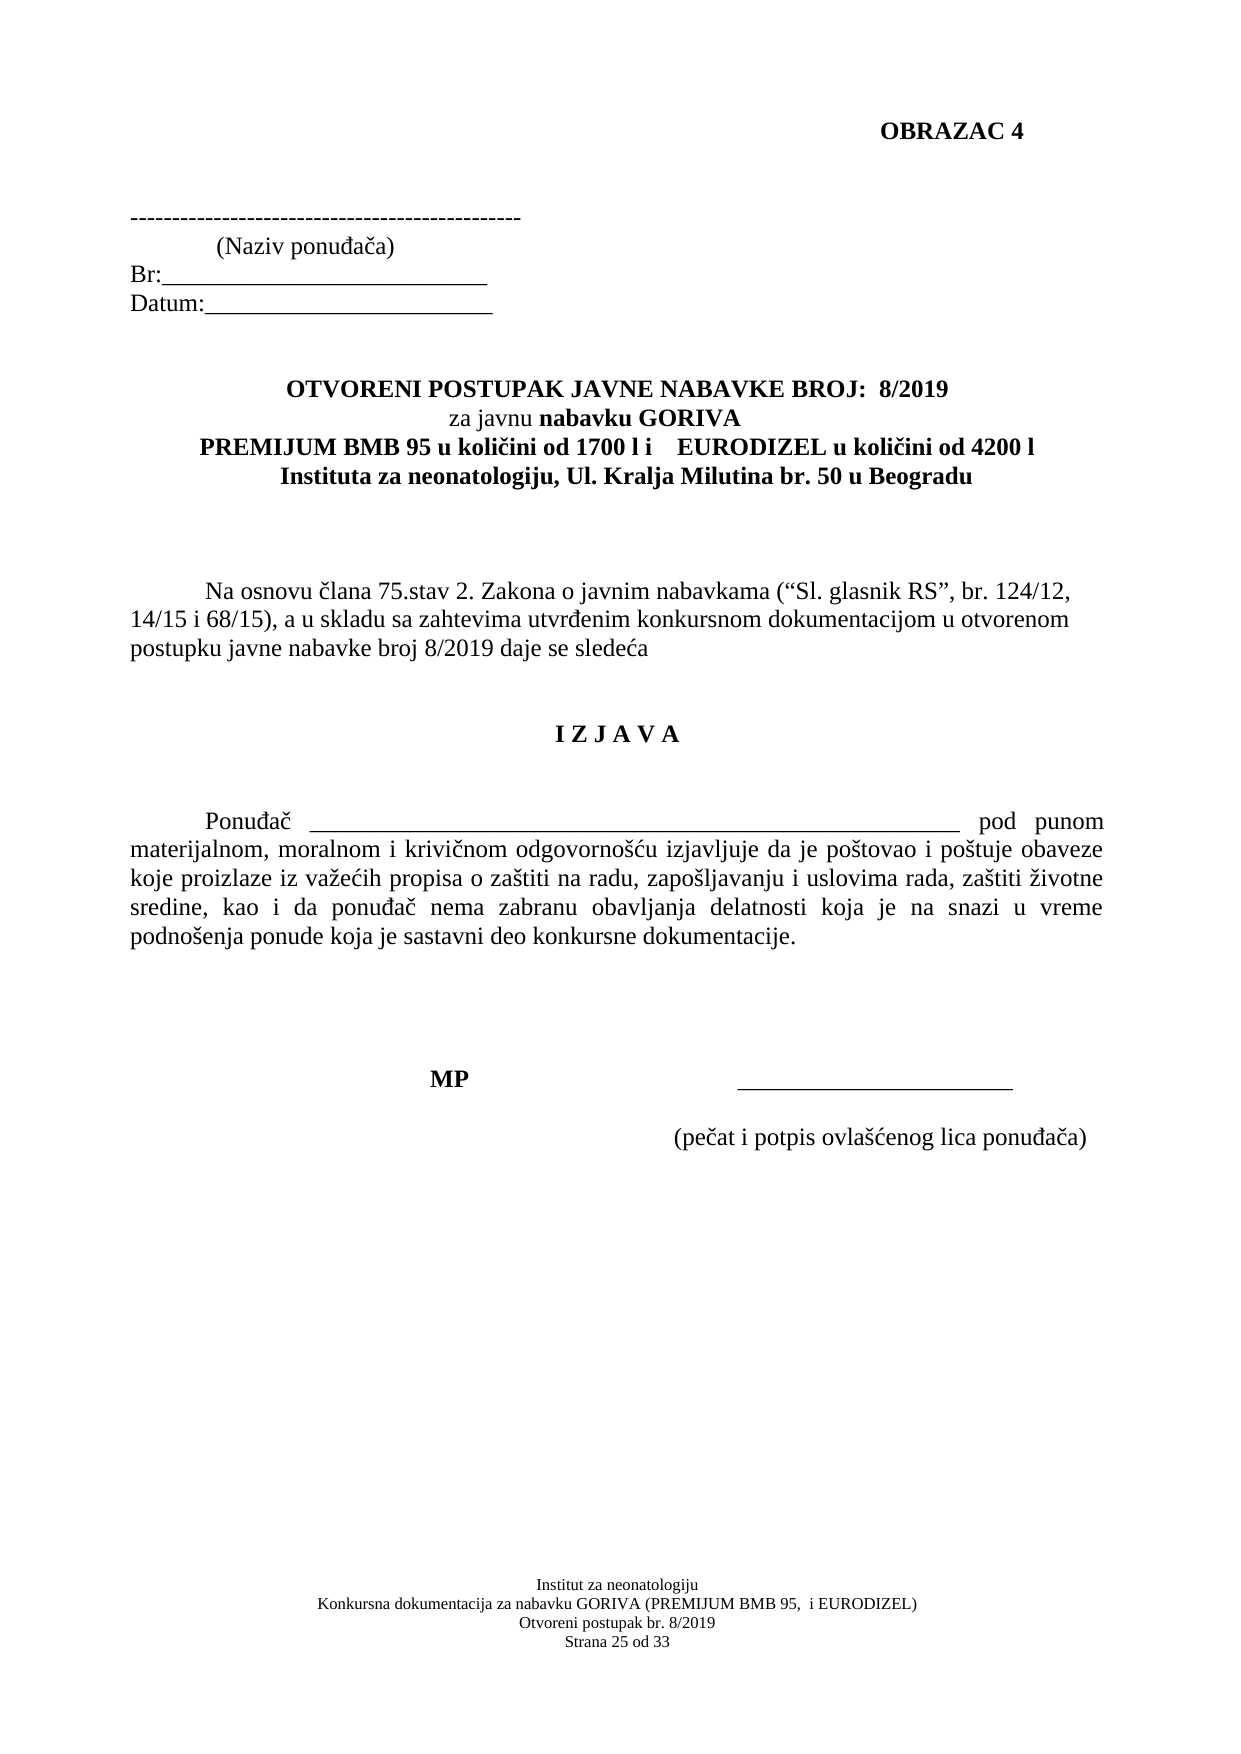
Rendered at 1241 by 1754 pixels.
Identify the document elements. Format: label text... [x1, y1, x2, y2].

text OTVORENI POSTUPAK JAVNE NABAVKE BROJ: 8/2019 [130, 374, 1104, 403]
text Ponuđač ____________________________________________________ pod punom materijalnom, moralnom i krivičnom odgovornošću izjavljuje da je poštovao i poštuje obaveze koje proizlaze iz važećih propisa o zaštiti na radu, zapošljavanju i uslovima rada, zaštiti životne sredine, kao i da ponuđač nema zabranu obavljanja delatnosti koja je na snazi u vreme podnošenja ponude koja je sastavni deo konkursne dokumentacije. [130, 806, 1104, 949]
text OBRAZAC 4 [805, 116, 1104, 144]
subtitle PREMIJUM BMB 95 u količini od 1700 l i EURODIZEL u količini od 4200 l [130, 432, 1104, 461]
text Na osnovu člana 75.stav 2. Zakona o javnim nabavkama (“Sl. glasnik RS”, br. 124/12, 14/15 i 68/15), a u skladu sa zahtevima utvrđenim konkursnom dokumentacijom u otvorenom postupku javne nabavke broj 8/2019 daje se sledeća [130, 576, 1104, 662]
text (Naziv ponuđača) [130, 231, 1104, 259]
text (pečat i potpis ovlašćenog lica ponuđača) [130, 1122, 1104, 1151]
text Instituta za neonatologiju, Ul. Kralja Milutina br. 50 u Beogradu [205, 461, 1104, 489]
text Datum:_______________________ [130, 288, 1104, 317]
text za javnu nabavku GORIVA [205, 403, 1104, 432]
text Br:__________________________ [130, 259, 1104, 288]
text I Z J A V A [130, 719, 1104, 748]
text MP ______________________ [430, 1007, 1104, 1093]
text ----------------------------------------------- [130, 202, 1104, 231]
